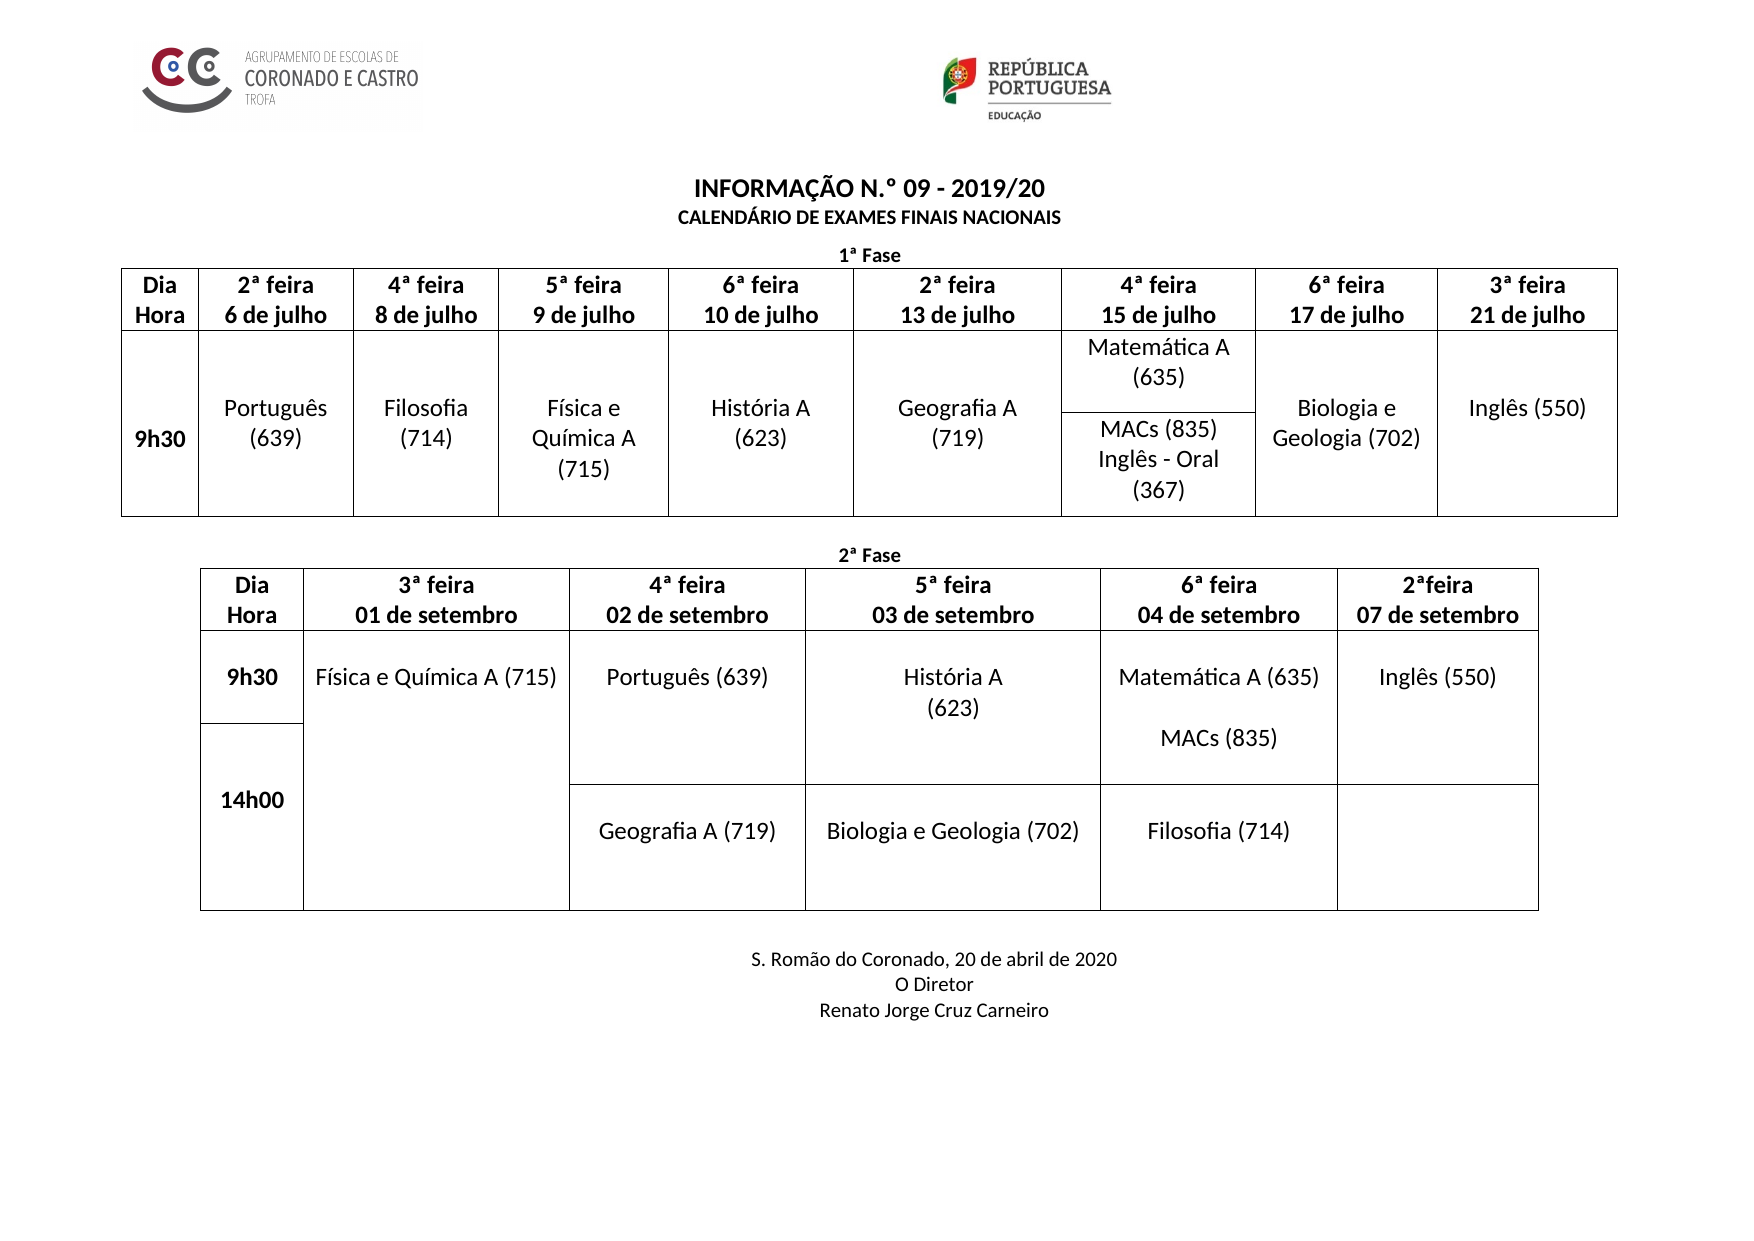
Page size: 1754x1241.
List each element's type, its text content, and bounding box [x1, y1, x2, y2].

table_cell 9h30 [201, 631, 303, 722]
table_header 5ª feira 9 de julho [499, 269, 668, 330]
table_cell Inglês (550) [1338, 631, 1538, 783]
table_cell Filosofia (714) [1101, 785, 1337, 910]
table_cell Inglês (550) [1438, 331, 1617, 516]
table_header 3ª feira 01 de setembro [304, 569, 569, 630]
table_header 6ª feira 10 de julho [669, 269, 853, 330]
table_cell Geografia A (719) [854, 331, 1061, 516]
table_header 2ª feira 13 de julho [854, 269, 1061, 330]
table_cell Renato Jorge Cruz Carneiro [647, 997, 1222, 1022]
table_cell Matemática A (635) [1062, 331, 1255, 412]
table_header 2ª feira 6 de julho [199, 269, 353, 330]
table_cell Filosofia (714) [354, 331, 498, 516]
table_cell Português (639) [199, 331, 353, 516]
table_cell Matemática A (635) MACs (835) [1101, 631, 1337, 783]
table_header 4ª feira 8 de julho [354, 269, 498, 330]
table_cell História A (623) [669, 331, 853, 516]
table_cell Biologia e Geologia (702) [806, 785, 1100, 910]
table_cell História A (623) [806, 631, 1100, 783]
table_cell 9h30 [122, 331, 198, 516]
table_cell Biologia e Geologia (702) [1256, 331, 1437, 516]
table_header Dia Hora [201, 569, 303, 630]
table_header 6ª feira 17 de julho [1256, 269, 1437, 330]
table_cell Física e Química A (715) [499, 331, 668, 516]
table_header 6ª feira 04 de setembro [1101, 569, 1337, 630]
table_cell [1338, 785, 1538, 910]
table_cell MACs (835) Inglês - Oral (367) [1062, 413, 1255, 516]
subtitle INFORMAÇÃO N.º 09 - 2019/20 [133, 171, 1606, 204]
picture [927, 40, 1128, 140]
table_header Dia Hora [122, 269, 198, 330]
table_header 3ª feira 21 de julho [1438, 269, 1617, 330]
table_header 2ªfeira 07 de setembro [1338, 569, 1538, 630]
table_cell Geografia A (719) [570, 785, 805, 910]
table_header 5ª feira 03 de setembro [806, 569, 1100, 630]
table_header 4ª feira 15 de julho [1062, 269, 1255, 330]
text 1ª Fase [133, 242, 1606, 268]
table_header 4ª feira 02 de setembro [570, 569, 805, 630]
table_cell 14h00 [201, 724, 303, 910]
table_cell Português (639) [570, 631, 805, 783]
text CALENDÁRIO DE EXAMES FINAIS NACIONAIS [133, 204, 1606, 230]
table_header S. Romão do Coronado, 20 de abril de 2020 O Diretor [647, 921, 1222, 997]
picture [132, 41, 423, 132]
text 2ª Fase [133, 542, 1606, 568]
table_cell Física e Química A (715) [304, 631, 569, 910]
